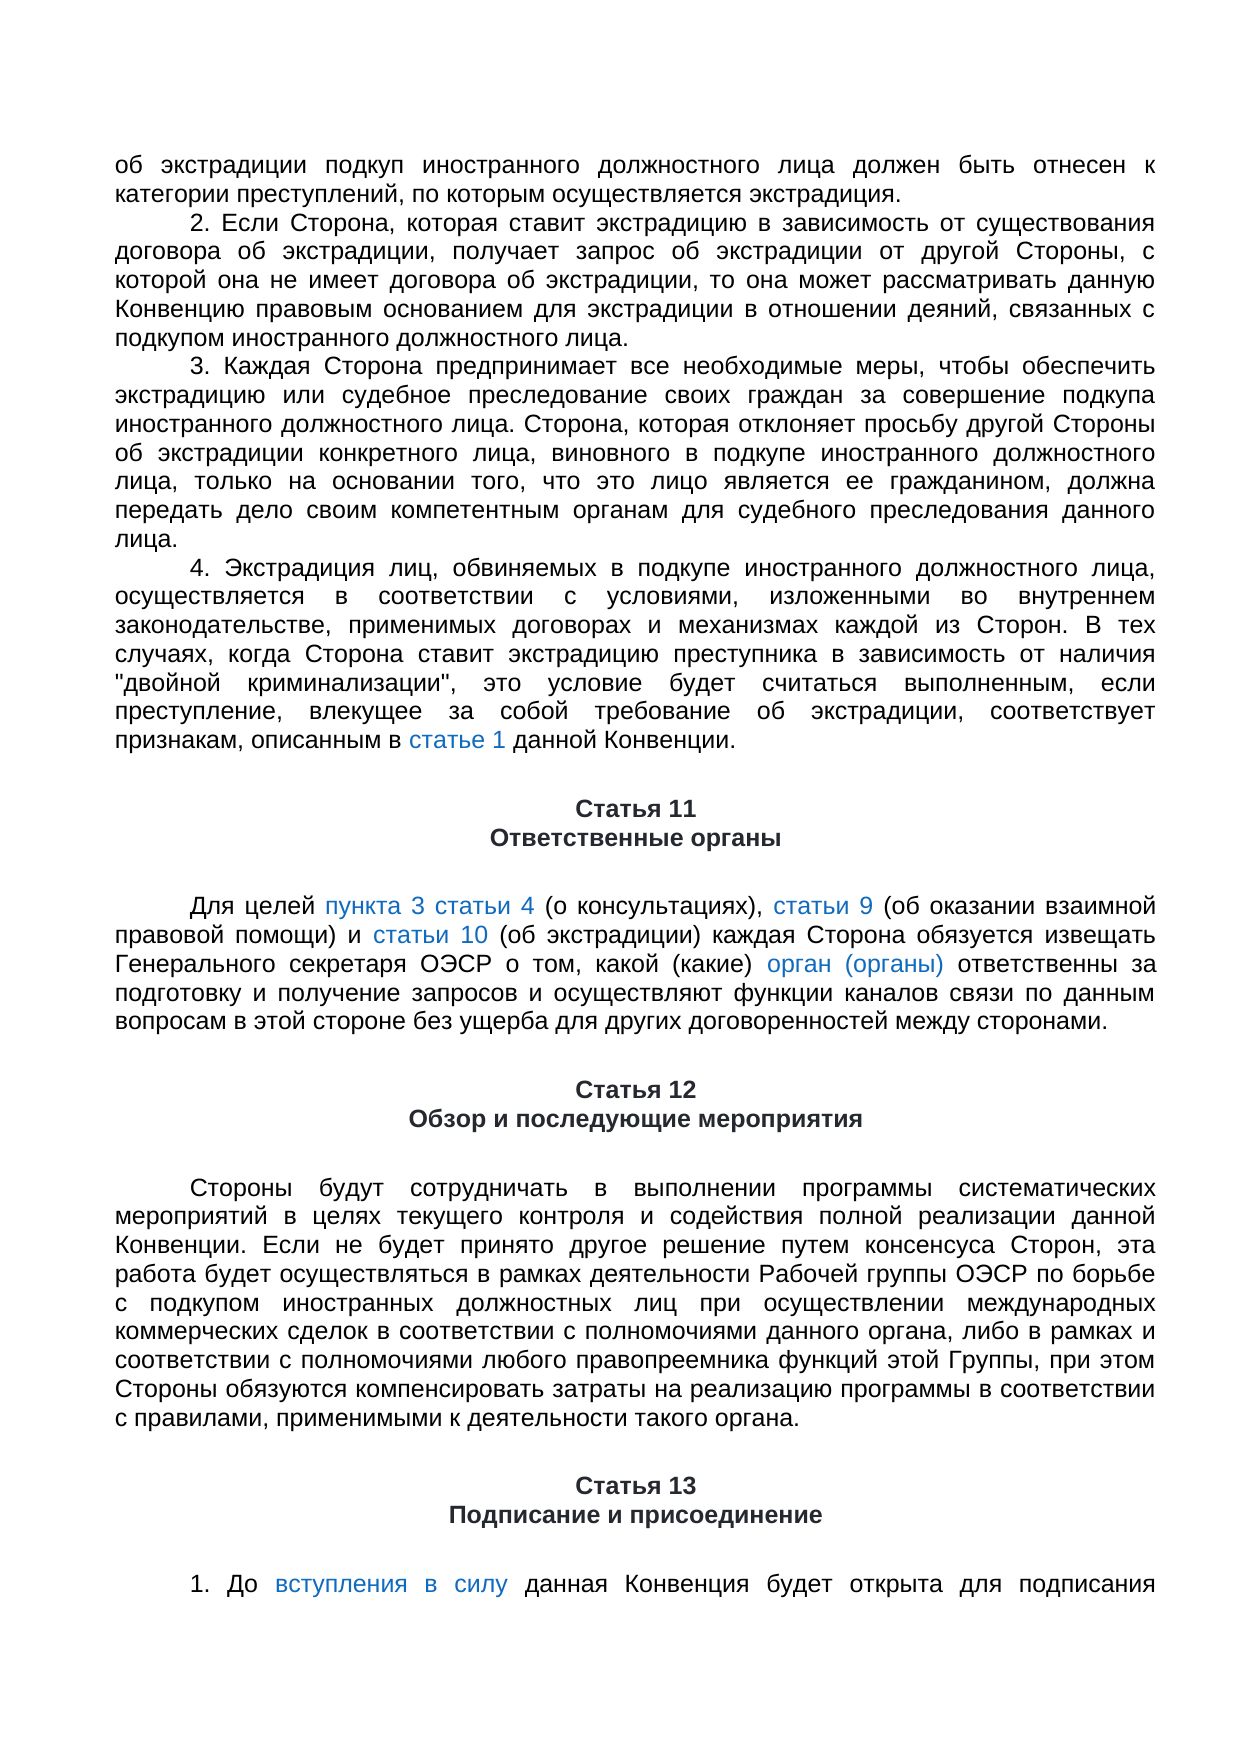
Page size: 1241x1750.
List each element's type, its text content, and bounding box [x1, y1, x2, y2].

text 3. Каждая Сторона предпринимает все необходимые меры, чтобы обеспечить экстрадицию или судебное преследование своих граждан за совершение подкупа иностранного должностного лица. Сторона, которая отклоняет просьбу другой Стороны об экстрадиции конкретного лица, виновного в подкупе иностранного должностного лица, только на основании того, что это лицо является ее гражданином, должна передать дело своим компетентным органам для судебного преследования данного лица. [114, 351, 1157, 552]
subtitle Статья 11 Ответственные органы [114, 794, 1157, 851]
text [114, 1569, 1157, 1597]
text Для целей пункта 3 статьи 4 (о консультациях), статьи 9 (об оказании взаимной правовой помощи) и статьи 10 (об экстрадиции) каждая Сторона обязуется извещать Генерального секретаря ОЭСР о том, какой (какие) орган (органы) ответственны за подготовку и получение запросов и осуществляют функции каналов связи по данным вопросам в этой стороне без ущерба для других договоренностей между сторонами. [114, 891, 1157, 1035]
text 4. Экстрадиция лиц, обвиняемых в подкупе иностранного должностного лица, осуществляется в соответствии с условиями, изложенными во внутреннем законодательстве, применимых договорах и механизмах каждой из Сторон. В тех случаях, когда Сторона ставит экстрадицию преступника в зависимость от наличия "двойной криминализации", это условие будет считаться выполненным, если преступление, влекущее за собой требование об экстрадиции, соответствует признакам, описанным в статье 1 данной Конвенции. [114, 552, 1157, 754]
text 2. Если Сторона, которая ставит экстрадицию в зависимость от существования договора об экстрадиции, получает запрос об экстрадиции от другой Стороны, с которой она не имеет договора об экстрадиции, то она может рассматривать данную Конвенцию правовым основанием для экстрадиции в отношении деяний, связанных с подкупом иностранного должностного лица. [114, 207, 1157, 351]
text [114, 150, 1157, 207]
subtitle Статья 12 Обзор и последующие мероприятия [114, 1075, 1157, 1132]
subtitle Статья 13 Подписание и присоединение [114, 1471, 1157, 1529]
text Стороны будут сотрудничать в выполнении программы систематических мероприятий в целях текущего контроля и содействия полной реализации данной Конвенции. Если не будет принято другое решение путем консенсуса Сторон, эта работа будет осуществляться в рамках деятельности Рабочей группы ОЭСР по борьбе с подкупом иностранных должностных лиц при осуществлении международных коммерческих сделок в соответствии с полномочиями данного органа, либо в рамках и соответствии с полномочиями любого правопреемника функций этой Группы, при этом Стороны обязуются компенсировать затраты на реализацию программы в соответствии с правилами, применимыми к деятельности такого органа. [114, 1172, 1157, 1431]
